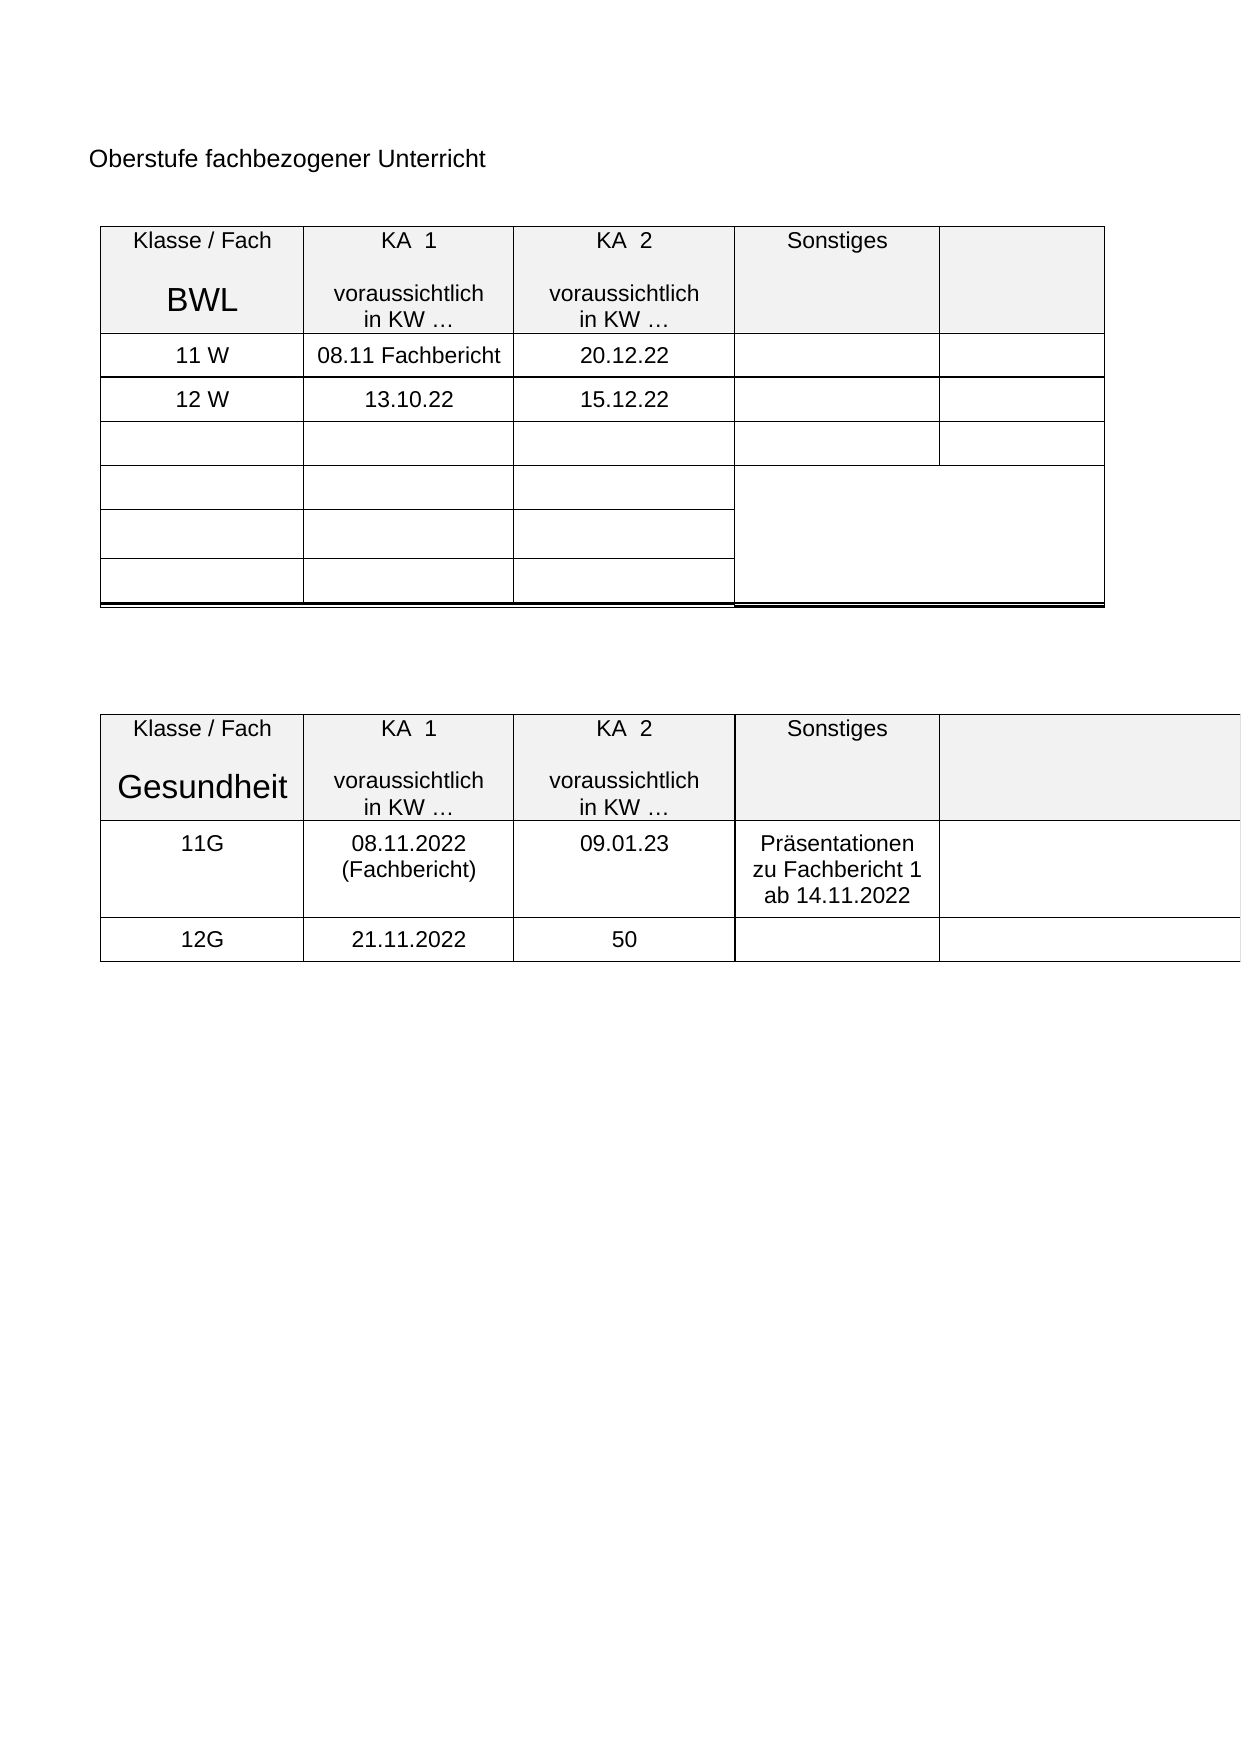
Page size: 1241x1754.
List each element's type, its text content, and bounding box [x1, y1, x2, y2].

table_header KA 1 voraussichtlich in KW … [304, 227, 513, 332]
table_header KA 2 voraussichtlich in KW … [514, 715, 734, 820]
table_cell [514, 559, 734, 602]
table_cell 08.11 Fachbericht [304, 334, 513, 376]
table_header KA 2 voraussichtlich in KW … [514, 227, 734, 332]
table_cell [940, 422, 1104, 464]
table_cell [514, 422, 734, 464]
table_cell 20.12.22 [514, 334, 734, 376]
table_cell [304, 466, 513, 509]
table_header Sonstiges [735, 227, 939, 332]
table_cell [101, 466, 303, 509]
table_header [940, 227, 1104, 332]
table_cell 12G [101, 918, 303, 961]
table_cell [514, 466, 734, 509]
table_cell [304, 559, 513, 602]
table_header Klasse / Fach Gesundheit [101, 715, 303, 820]
table_cell [735, 378, 939, 421]
table_cell [735, 422, 939, 464]
table_cell 15.12.22 [514, 378, 734, 421]
table_header Klasse / Fach BWL [101, 227, 303, 332]
table_cell 50 [514, 918, 734, 961]
table_cell [735, 466, 1104, 602]
table_header Sonstiges [736, 715, 939, 820]
text Oberstufe fachbezogener Unterricht [89, 144, 1152, 173]
table_cell [736, 918, 939, 961]
table_cell [940, 334, 1104, 376]
table_cell 12 W [101, 378, 303, 421]
table_header [940, 715, 1240, 820]
table_cell [940, 378, 1104, 421]
table_cell 09.01.23 [514, 821, 734, 917]
table_cell [735, 334, 939, 376]
table_cell [514, 510, 734, 558]
table_cell [304, 510, 513, 558]
table_cell 11 W [101, 334, 303, 376]
table_cell [101, 422, 303, 464]
table_cell [940, 918, 1240, 961]
table_cell [304, 422, 513, 464]
table_cell 13.10.22 [304, 378, 513, 421]
table_cell [940, 821, 1240, 917]
table_cell 21.11.2022 [304, 918, 513, 961]
table_header KA 1 voraussichtlich in KW … [304, 715, 513, 820]
table_cell 08.11.2022 (Fachbericht) [304, 821, 513, 917]
table_cell Präsentationen zu Fachbericht 1 ab 14.11.2022 [736, 821, 939, 917]
table_cell [101, 510, 303, 558]
table_cell [101, 559, 303, 602]
table_cell 11G [101, 821, 303, 917]
